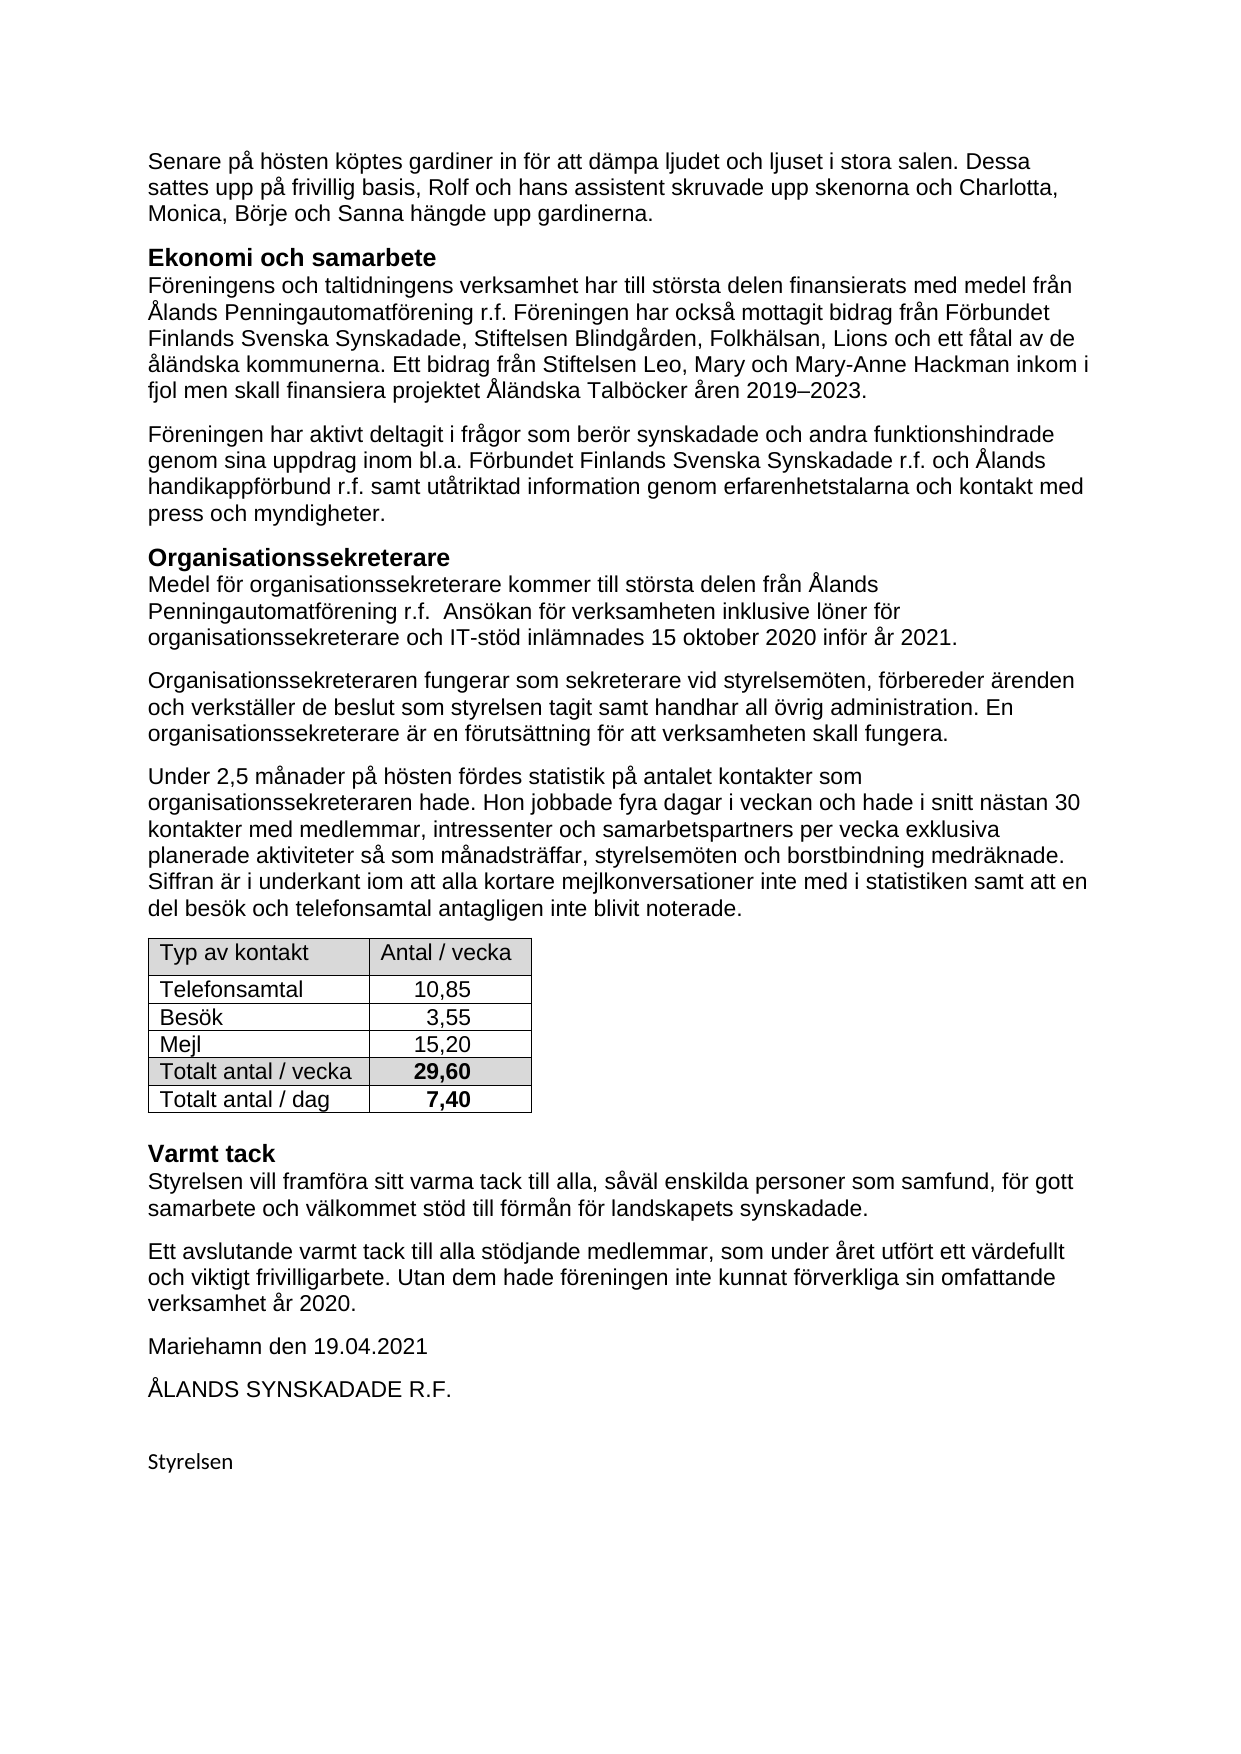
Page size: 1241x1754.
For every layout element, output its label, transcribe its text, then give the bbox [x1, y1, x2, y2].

subtitle Ekonomi och samarbete [148, 243, 1093, 272]
text Styrelsen vill framföra sitt varma tack till alla, såväl enskilda personer som samfund, för gott samarbete och välkommet stöd till förmån för landskapets synskadade. [148, 1168, 1093, 1221]
table_cell Telefonsamtal [149, 976, 369, 1002]
text Styrelsen [148, 1447, 1093, 1475]
table_header Antal / vecka [370, 939, 531, 975]
table_cell Totalt antal / dag [149, 1086, 369, 1112]
text ÅLANDS SYNSKADADE R.F. [148, 1376, 1093, 1431]
table_cell Mejl [149, 1031, 369, 1057]
text Senare på hösten köptes gardiner in för att dämpa ljudet och ljuset i stora salen. Dessa sattes upp på frivillig basis, Rolf och hans assistent skruvade upp skenorna och Charlotta, Monica, Börje och Sanna hängde upp gardinerna. [148, 148, 1093, 227]
text Organisationssekreteraren fungerar som sekreterare vid styrelsemöten, förbereder ärenden och verkställer de beslut som styrelsen tagit samt handhar all övrig administration. En organisationssekreterare är en förutsättning för att verksamheten skall fungera. [148, 667, 1093, 746]
subtitle Organisationssekreterare [148, 543, 1093, 571]
text Under 2,5 månader på hösten fördes statistik på antalet kontakter som organisationssekreteraren hade. Hon jobbade fyra dagar i veckan och hade i snitt nästan 30 kontakter med medlemmar, intressenter och samarbetspartners per vecka exklusiva planerade aktiviteter så som månadsträffar, styrelsemöten och borstbindning medräknade. Siffran är i underkant iom att alla kortare mejlkonversationer inte med i statistiken samt att en del besök och telefonsamtal antagligen inte blivit noterade. [148, 763, 1093, 921]
table_cell 10,85 [370, 976, 531, 1002]
table_cell 15,20 [370, 1031, 531, 1057]
table_cell Besök [149, 1004, 369, 1030]
table_cell Totalt antal / vecka [149, 1058, 369, 1085]
table_cell 3,55 [370, 1004, 531, 1030]
table_cell 29,60 [370, 1058, 531, 1085]
text Mariehamn den 19.04.2021 [148, 1333, 1093, 1360]
text Ett avslutande varmt tack till alla stödjande medlemmar, som under året utfört ett värdefullt och viktigt frivilligarbete. Utan dem hade föreningen inte kunnat förverkliga sin omfattande verksamhet år 2020. [148, 1238, 1093, 1317]
text Föreningens och taltidningens verksamhet har till största delen finansierats med medel från Ålands Penningautomatförening r.f. Föreningen har också mottagit bidrag från Förbundet Finlands Svenska Synskadade, Stiftelsen Blindgården, Folkhälsan, Lions och ett fåtal av de åländska kommunerna. Ett bidrag från Stiftelsen Leo, Mary och Mary-Anne Hackman inkom i fjol men skall finansiera projektet Åländska Talböcker åren 2019–2023. [148, 272, 1093, 404]
text Medel för organisationssekreterare kommer till största delen från Ålands Penningautomatförening r.f. Ansökan för verksamheten inklusive löner för organisationssekreterare och IT-stöd inlämnades 15 oktober 2020 inför år 2021. [148, 571, 1093, 650]
table_cell 7,40 [370, 1086, 531, 1112]
text Föreningen har aktivt deltagit i frågor som berör synskadade och andra funktionshindrade genom sina uppdrag inom bl.a. Förbundet Finlands Svenska Synskadade r.f. och Ålands handikappförbund r.f. samt utåtriktad information genom erfarenhetstalarna och kontakt med press och myndigheter. [148, 421, 1093, 526]
table_header Typ av kontakt [149, 939, 369, 975]
subtitle Varmt tack [148, 1139, 1093, 1168]
